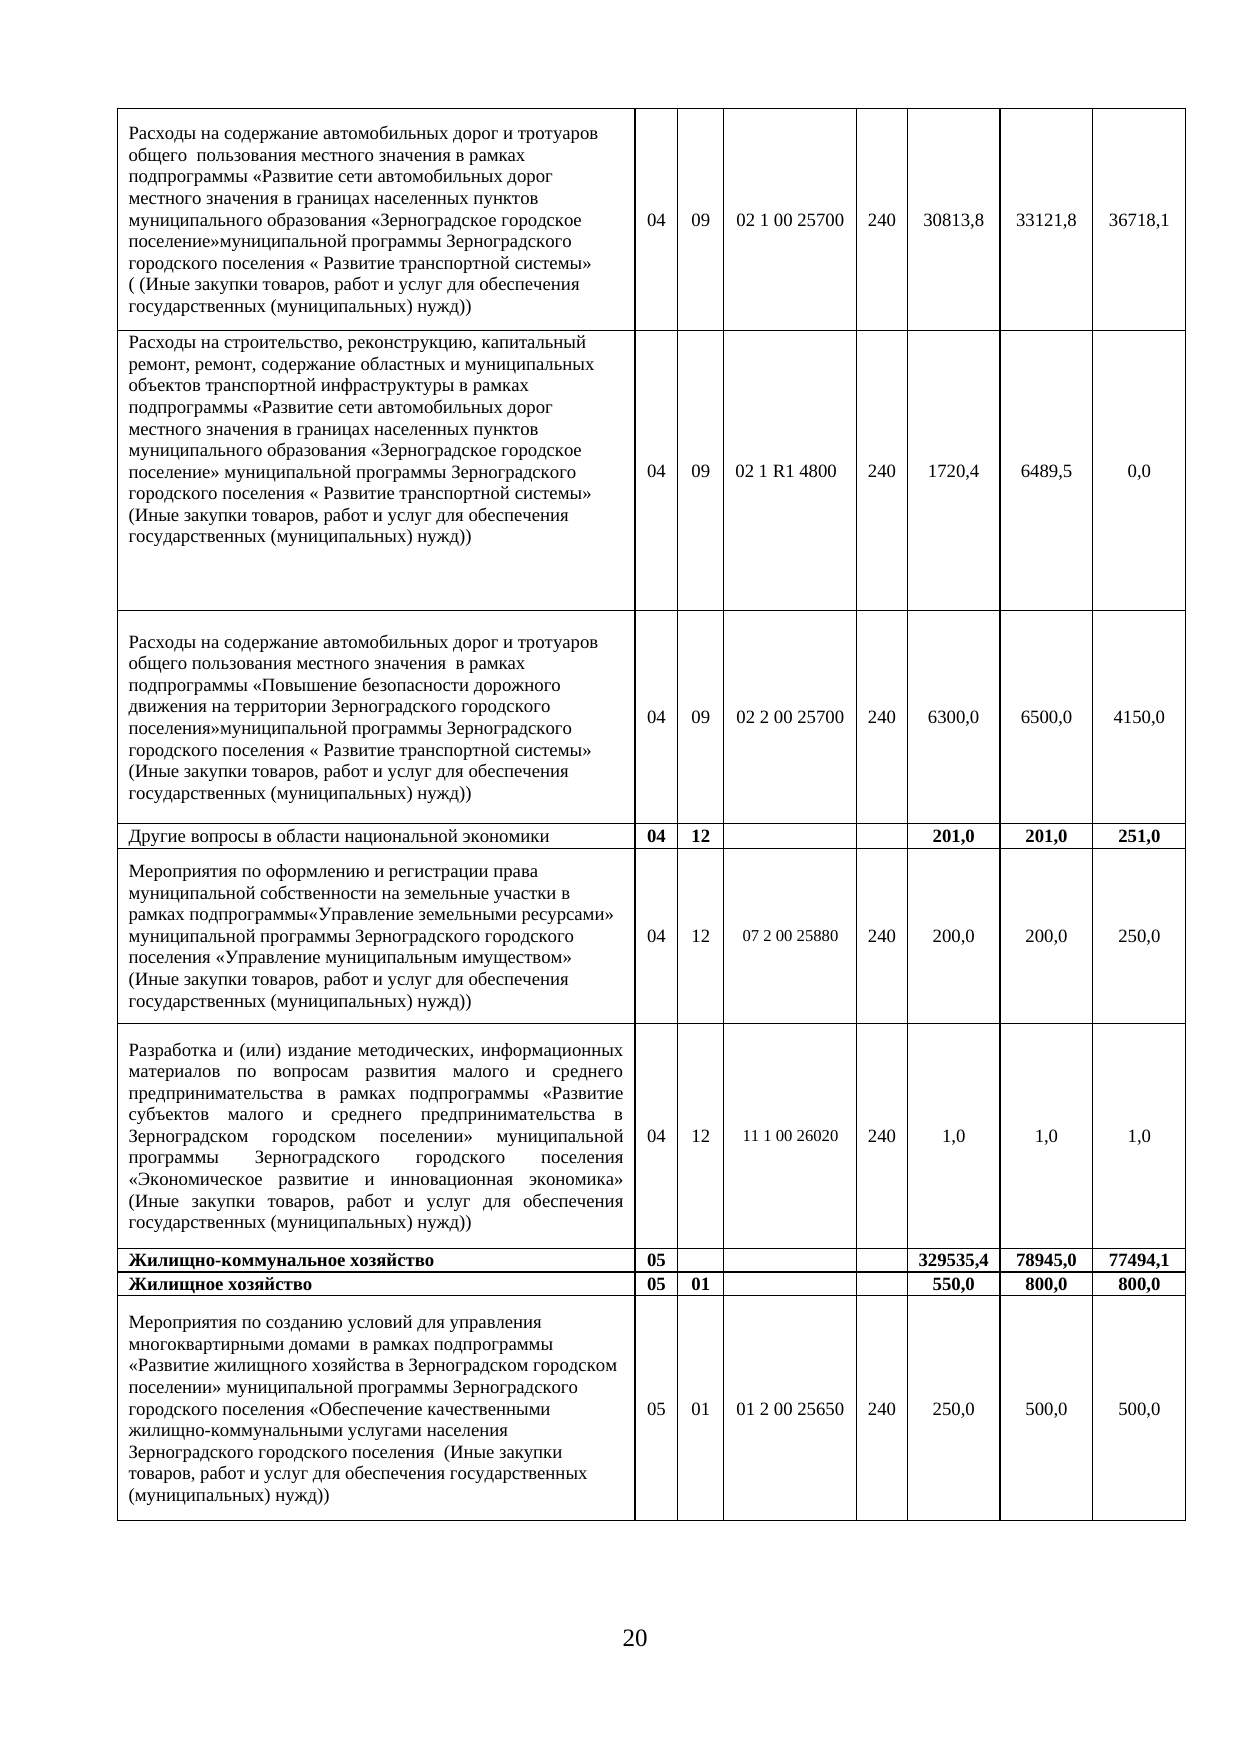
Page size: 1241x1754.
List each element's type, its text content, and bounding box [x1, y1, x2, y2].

table_cell 1,0 [908, 1024, 999, 1248]
table_cell 240 [857, 1024, 907, 1248]
table_cell 0,0 [1093, 331, 1185, 610]
table_cell 1720,4 [908, 331, 999, 610]
table_cell Расходы на содержание автомобильных дорог и тротуаров общего пользования местного значения в рамках подпрограммы «Повышение безопасности дорожного движения на территории Зерноградского городского поселения»муниципальной программы Зерноградского городского поселения « Развитие транспортной системы» (Иные закупки товаров, работ и услуг для обеспечения государственных (муниципальных) нужд)) [118, 611, 634, 823]
table_cell 04 [636, 1024, 677, 1248]
table_cell 33121,8 [1001, 109, 1092, 330]
table_cell 201,0 [908, 824, 999, 848]
table_cell 12 [678, 1024, 723, 1248]
table_cell 6489,5 [1001, 331, 1092, 610]
table_cell 02 1 00 25700 [724, 109, 856, 330]
table_cell [857, 824, 907, 848]
table_cell 01 [678, 1296, 723, 1520]
table_cell 04 [636, 611, 677, 823]
table_cell Мероприятия по оформлению и регистрации права муниципальной собственности на земельные участки в рамках подпрограммы«Управление земельными ресурсами» муниципальной программы Зерноградского городского поселения «Управление муниципальным имуществом» (Иные закупки товаров, работ и услуг для обеспечения государственных (муниципальных) нужд)) [118, 849, 634, 1023]
table_cell 240 [857, 109, 907, 330]
table_cell 12 [678, 824, 723, 848]
table_cell Разработка и (или) издание методических, информационных материалов по вопросам развития малого и среднего предпринимательства в рамках подпрограммы «Развитие субъектов малого и среднего предпринимательства в Зерноградском городском поселении» муниципальной программы Зерноградского городского поселения «Экономическое развитие и инновационная экономика» (Иные закупки товаров, работ и услуг для обеспечения государственных (муниципальных) нужд)) [118, 1024, 634, 1248]
table_cell 77494,1 [1093, 1249, 1185, 1271]
table_cell 01 [678, 1273, 723, 1295]
table_cell 240 [857, 849, 907, 1023]
table_cell 329535,4 [908, 1249, 999, 1271]
table_cell 550,0 [908, 1273, 999, 1295]
table_cell 240 [857, 1296, 907, 1520]
table_cell [724, 1249, 856, 1271]
table_cell 30813,8 [908, 109, 999, 330]
table_cell 12 [678, 849, 723, 1023]
table_cell 02 2 00 25700 [724, 611, 856, 823]
table_cell Другие вопросы в области национальной экономики [118, 824, 634, 848]
table_cell 200,0 [908, 849, 999, 1023]
table_cell 09 [678, 109, 723, 330]
table_cell 05 [636, 1249, 677, 1271]
table_cell 04 [636, 849, 677, 1023]
table_cell 500,0 [1093, 1296, 1185, 1520]
table_cell 251,0 [1093, 824, 1185, 848]
table_cell 09 [678, 331, 723, 610]
table_cell 04 [636, 109, 677, 330]
table_cell [724, 1273, 856, 1295]
table_cell 200,0 [1001, 849, 1092, 1023]
table_cell 800,0 [1093, 1273, 1185, 1295]
table_cell 1,0 [1001, 1024, 1092, 1248]
table_cell Мероприятия по созданию условий для управления многоквартирными домами в рамках подпрограммы «Развитие жилищного хозяйства в Зерноградском городском поселении» муниципальной программы Зерноградского городского поселения «Обеспечение качественными жилищно-коммунальными услугами населения Зерноградского городского поселения (Иные закупки товаров, работ и услуг для обеспечения государственных (муниципальных) нужд)) [118, 1296, 634, 1520]
table_cell Жилищное хозяйство [118, 1273, 634, 1295]
table_cell 05 [636, 1296, 677, 1520]
table_cell 05 [636, 1273, 677, 1295]
table_cell Расходы на строительство, реконструкцию, капитальный ремонт, ремонт, содержание областных и муниципальных объектов транспортной инфраструктуры в рамках подпрограммы «Развитие сети автомобильных дорог местного значения в границах населенных пунктов муниципального образования «Зерноградское городское поселение» муниципальной программы Зерноградского городского поселения « Развитие транспортной системы» (Иные закупки товаров, работ и услуг для обеспечения государственных (муниципальных) нужд)) [118, 331, 634, 610]
table_cell 01 2 00 25650 [724, 1296, 856, 1520]
table_cell 6500,0 [1001, 611, 1092, 823]
table_cell [857, 1249, 907, 1271]
table_cell 04 [636, 824, 677, 848]
table_cell 250,0 [908, 1296, 999, 1520]
table_cell 07 2 00 25880 [724, 849, 856, 1023]
table_cell [724, 824, 856, 848]
table_cell [678, 1249, 723, 1271]
table_cell 1,0 [1093, 1024, 1185, 1248]
table_cell 240 [857, 331, 907, 610]
table_cell 02 1 R1 4800 [724, 331, 856, 610]
table_cell Жилищно-коммунальное хозяйство [118, 1249, 634, 1271]
table_cell 800,0 [1001, 1273, 1092, 1295]
table_cell 09 [678, 611, 723, 823]
table_cell 36718,1 [1093, 109, 1185, 330]
table_cell 201,0 [1001, 824, 1092, 848]
table_cell 11 1 00 26020 [724, 1024, 856, 1248]
table_cell 240 [857, 611, 907, 823]
table_cell 500,0 [1001, 1296, 1092, 1520]
table_cell 78945,0 [1001, 1249, 1092, 1271]
table_cell 6300,0 [908, 611, 999, 823]
table_cell 250,0 [1093, 849, 1185, 1023]
table_cell 4150,0 [1093, 611, 1185, 823]
table_cell [857, 1273, 907, 1295]
table_cell Расходы на содержание автомобильных дорог и тротуаров общего пользования местного значения в рамках подпрограммы «Развитие сети автомобильных дорог местного значения в границах населенных пунктов муниципального образования «Зерноградское городское поселение»муниципальной программы Зерноградского городского поселения « Развитие транспортной системы» ( (Иные закупки товаров, работ и услуг для обеспечения государственных (муниципальных) нужд)) [118, 109, 634, 330]
table_cell 04 [636, 331, 677, 610]
